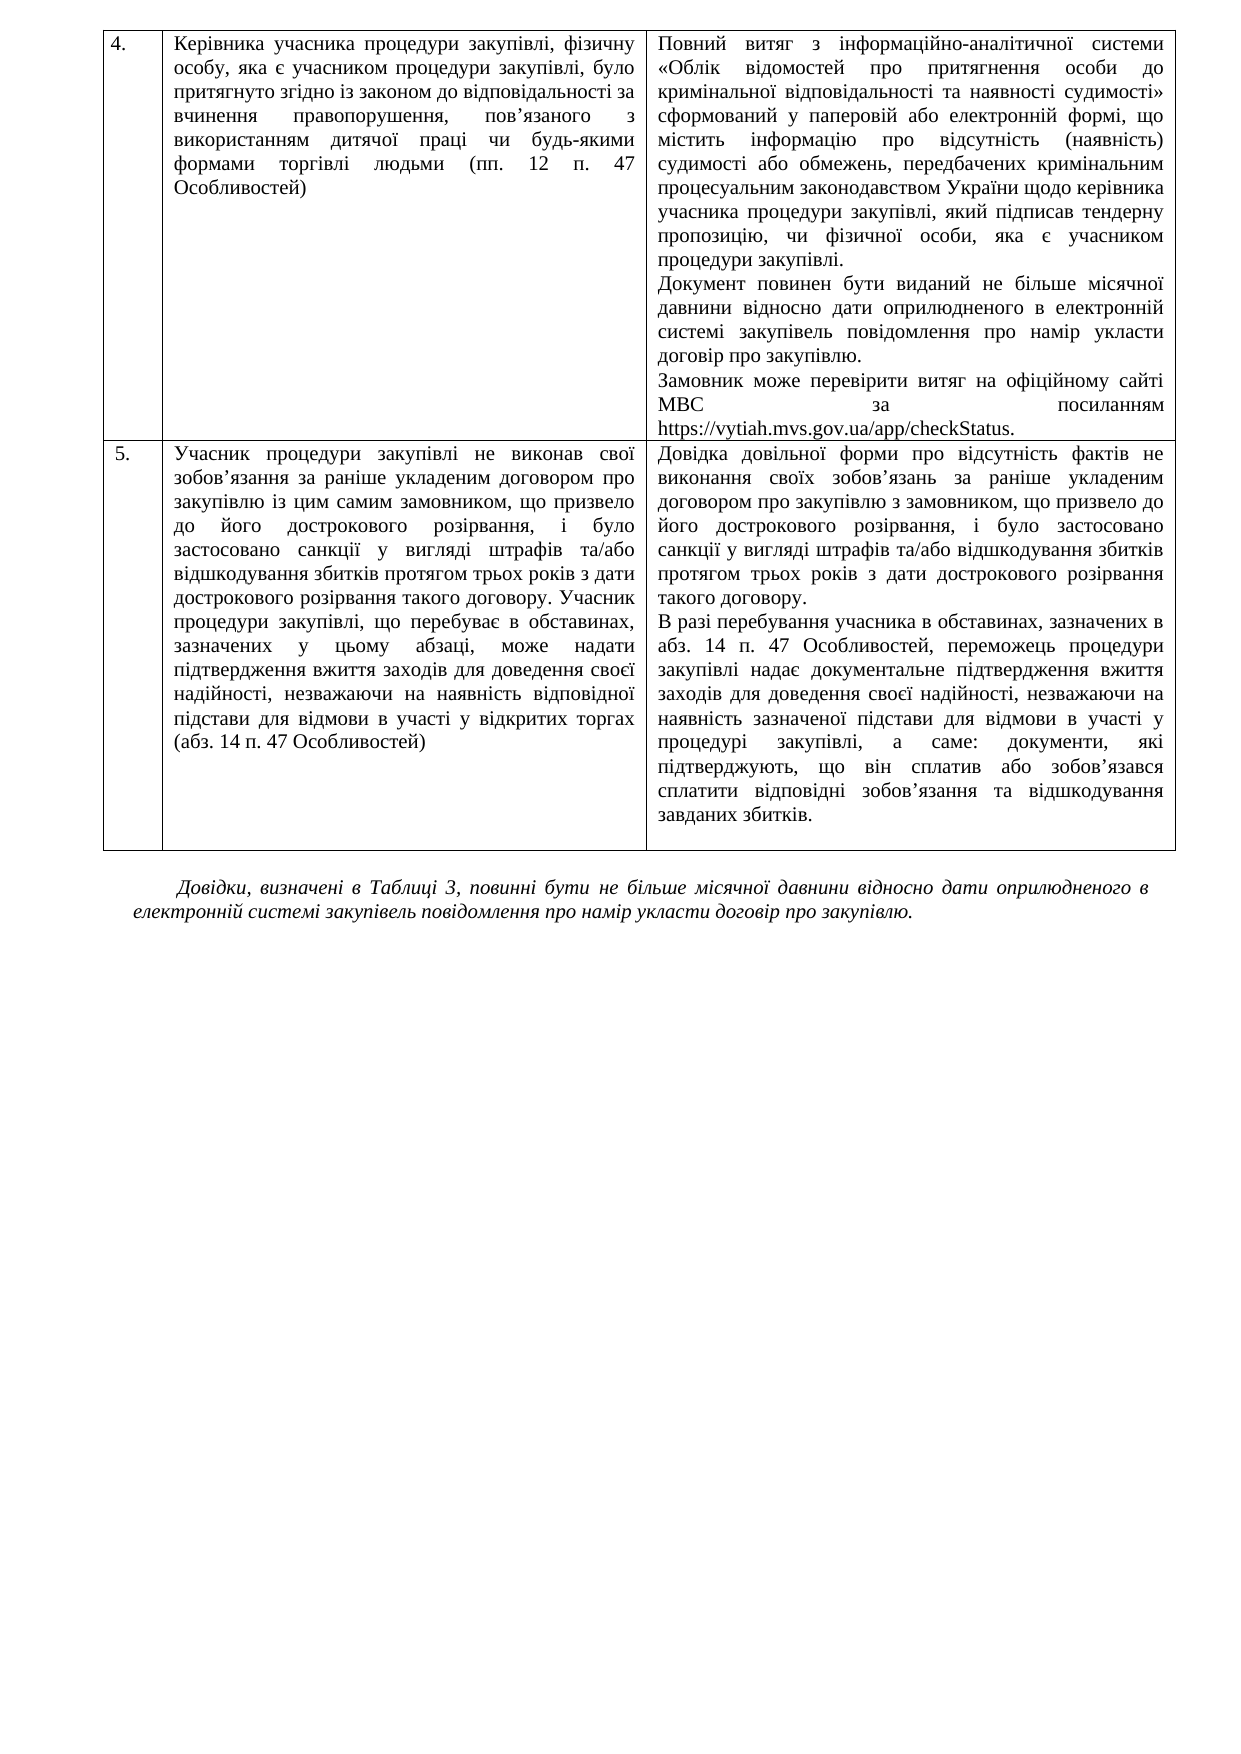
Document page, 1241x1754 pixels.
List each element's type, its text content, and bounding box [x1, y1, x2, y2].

table_cell Повний витяг з інформаційно-аналітичної системи «Облік відомостей про притягнення особи до кримінальної відповідальності та наявності судимості» сформований у паперовій або електронній формі, що містить інформацію про відсутність (наявність) судимості або обмежень, передбачених кримінальним процесуальним законодавством України щодо керівника учасника процедури закупівлі, який підписав тендерну пропозицію, чи фізичної особи, яка є учасником процедури закупівлі. Документ повинен бути виданий не більше місячної давнини відносно дати оприлюдненого в електронній системі закупівель повідомлення про намір укласти договір про закупівлю. Замовник може перевірити витяг на офіційному сайті МВС за посиланням https://vytiah.mvs.gov.ua/app/checkStatus. [647, 31, 1175, 440]
table_cell [104, 441, 162, 850]
text Довідки, визначені в Таблиці 3, повинні бути не більше місячної давнини відносно дати оприлюдненого в електронній системі закупівель повідомлення про намір укласти договір про закупівлю. [133, 875, 1152, 923]
table_cell [104, 31, 162, 440]
table_cell Довідка довільної форми про відсутність фактів не виконання своїх зобов’язань за раніше укладеним договором про закупівлю з замовником, що призвело до його дострокового розірвання, і було застосовано санкції у вигляді штрафів та/або відшкодування збитків протягом трьох років з дати дострокового розірвання такого договору. В разі перебування учасника в обставинах, зазначених в абз. 14 п. 47 Особливостей, переможець процедури закупівлі надає документальне підтвердження вжиття заходів для доведення своєї надійності, незважаючи на наявність зазначеної підстави для відмови в участі у процедурі закупівлі, а саме: документи, які підтверджують, що він сплатив або зобов’язався сплатити відповідні зобов’язання та відшкодування завданих збитків. [647, 441, 1175, 850]
table_cell Учасник процедури закупівлі не виконав свої зобов’язання за раніше укладеним договором про закупівлю із цим самим замовником, що призвело до його дострокового розірвання, і було застосовано санкції у вигляді штрафів та/або відшкодування збитків протягом трьох років з дати дострокового розірвання такого договору. Учасник процедури закупівлі, що перебуває в обставинах, зазначених у цьому абзаці, може надати підтвердження вжиття заходів для доведення своєї надійності, незважаючи на наявність відповідної підстави для відмови в участі у відкритих торгах (абз. 14 п. 47 Особливостей) [163, 441, 646, 850]
table_cell Керівника учасника процедури закупівлі, фізичну особу, яка є учасником процедури закупівлі, було притягнуто згідно із законом до відповідальності за вчинення правопорушення, пов’язаного з використанням дитячої праці чи будь-якими формами торгівлі людьми (пп. 12 п. 47 Особливостей) [163, 31, 646, 440]
